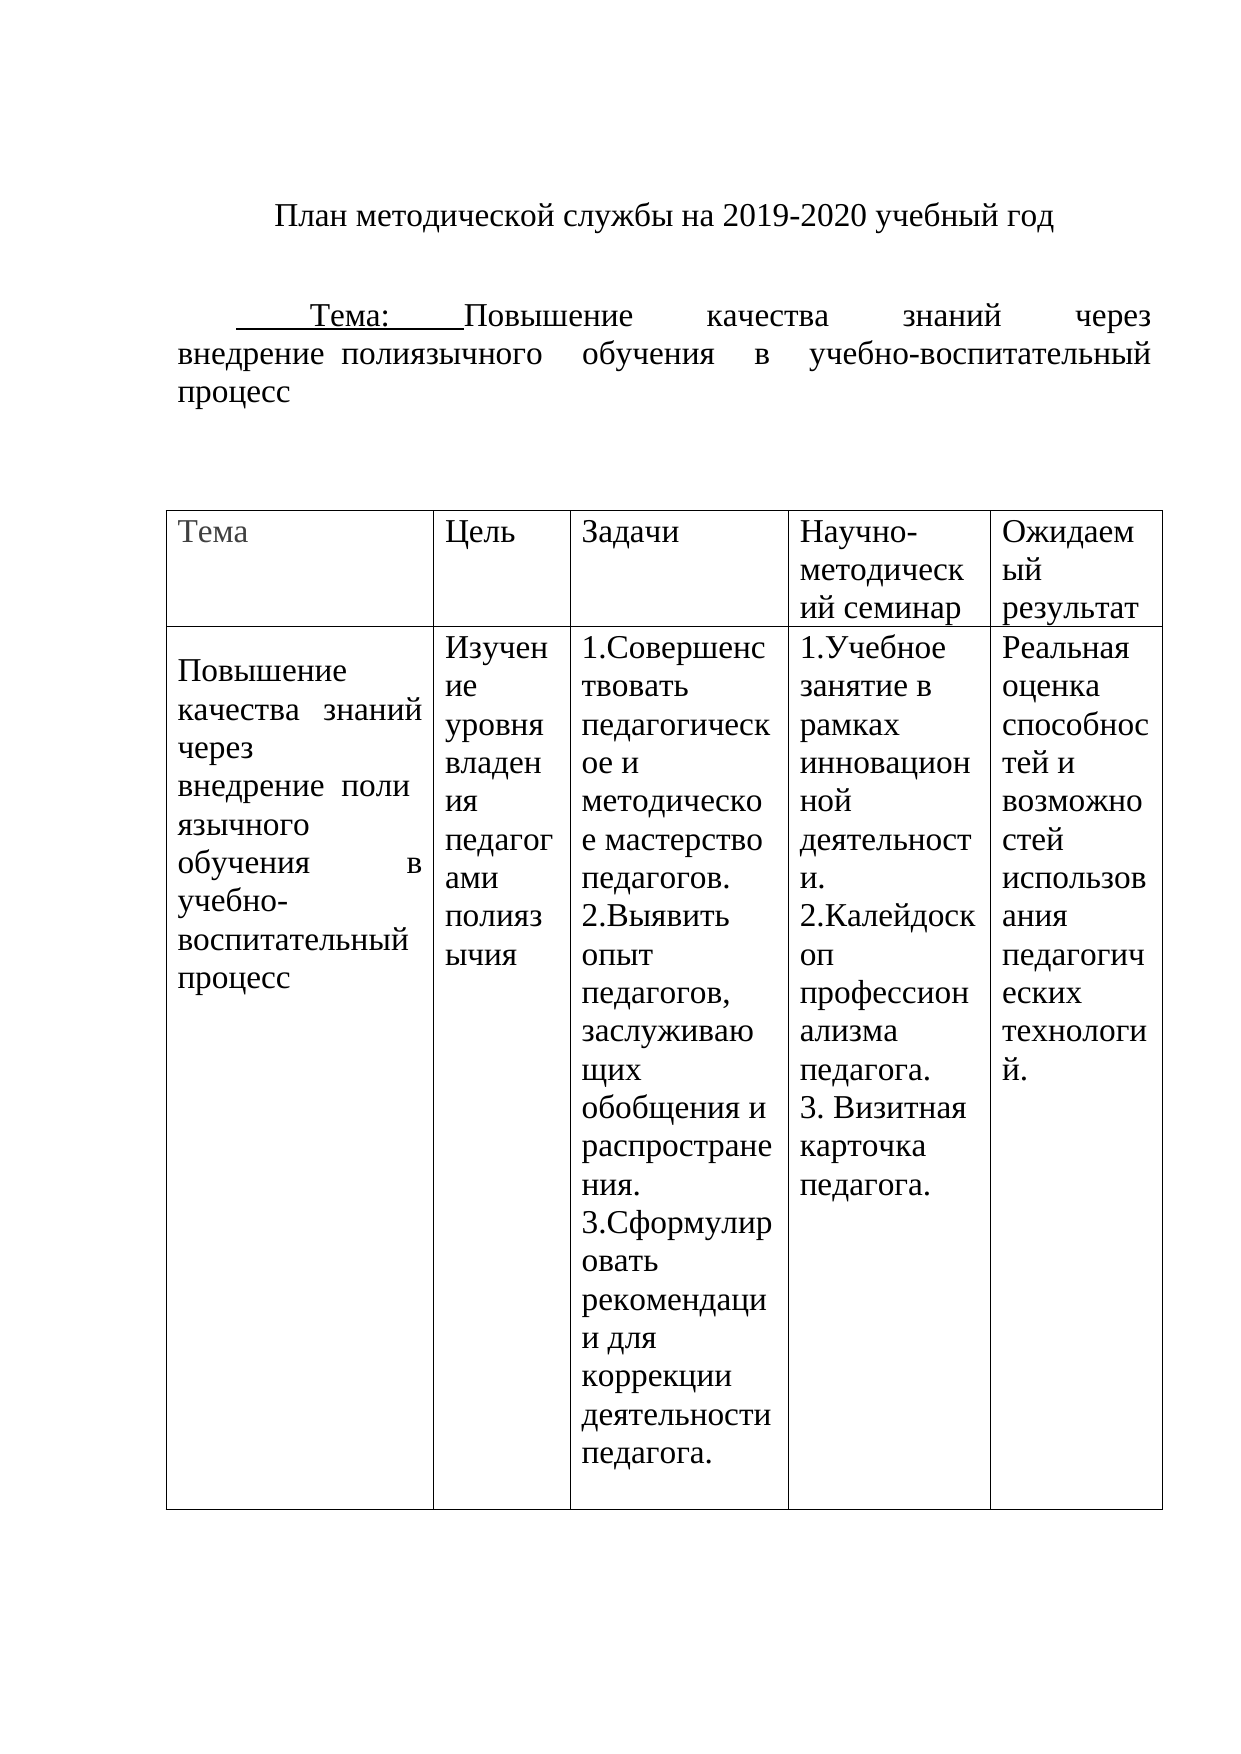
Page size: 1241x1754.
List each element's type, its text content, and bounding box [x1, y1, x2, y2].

table_cell 1.Учебное занятие в рамках инновационной деятельности. 2.Калейдоскоп профессионализма педагога. 3. Визитная карточка педагога. [789, 627, 990, 1509]
table_header Цель [434, 511, 570, 626]
text План методической службы на 2019-2020 учебный год [177, 195, 1152, 233]
table_cell Реальная оценка способностей и возможностей использования педагогических технологий. [991, 627, 1162, 1509]
table_header Ожидаемый результат [991, 511, 1162, 626]
text Тема: Повышение качества знаний через внедрение полиязычного обучения в учебно-воспитательный процесс [177, 295, 1152, 410]
table_cell 1.Совершенствовать педагогическое и методическое мастерство педагогов. 2.Выявить опыт педагогов, заслуживающих обобщения и распространения. 3.Сформулировать рекомендации для коррекции деятельности педагога. [571, 627, 788, 1509]
table_cell Повышение качества знаний через внедрение полиязычного обучения в учебно-воспитательный процесс [167, 627, 433, 1509]
table_header Задачи [571, 511, 788, 626]
table_cell Изучение уровня владения педагогами полиязычия [434, 627, 570, 1509]
table_header Научно-методический семинар [789, 511, 990, 626]
table_header Тема [167, 511, 433, 626]
